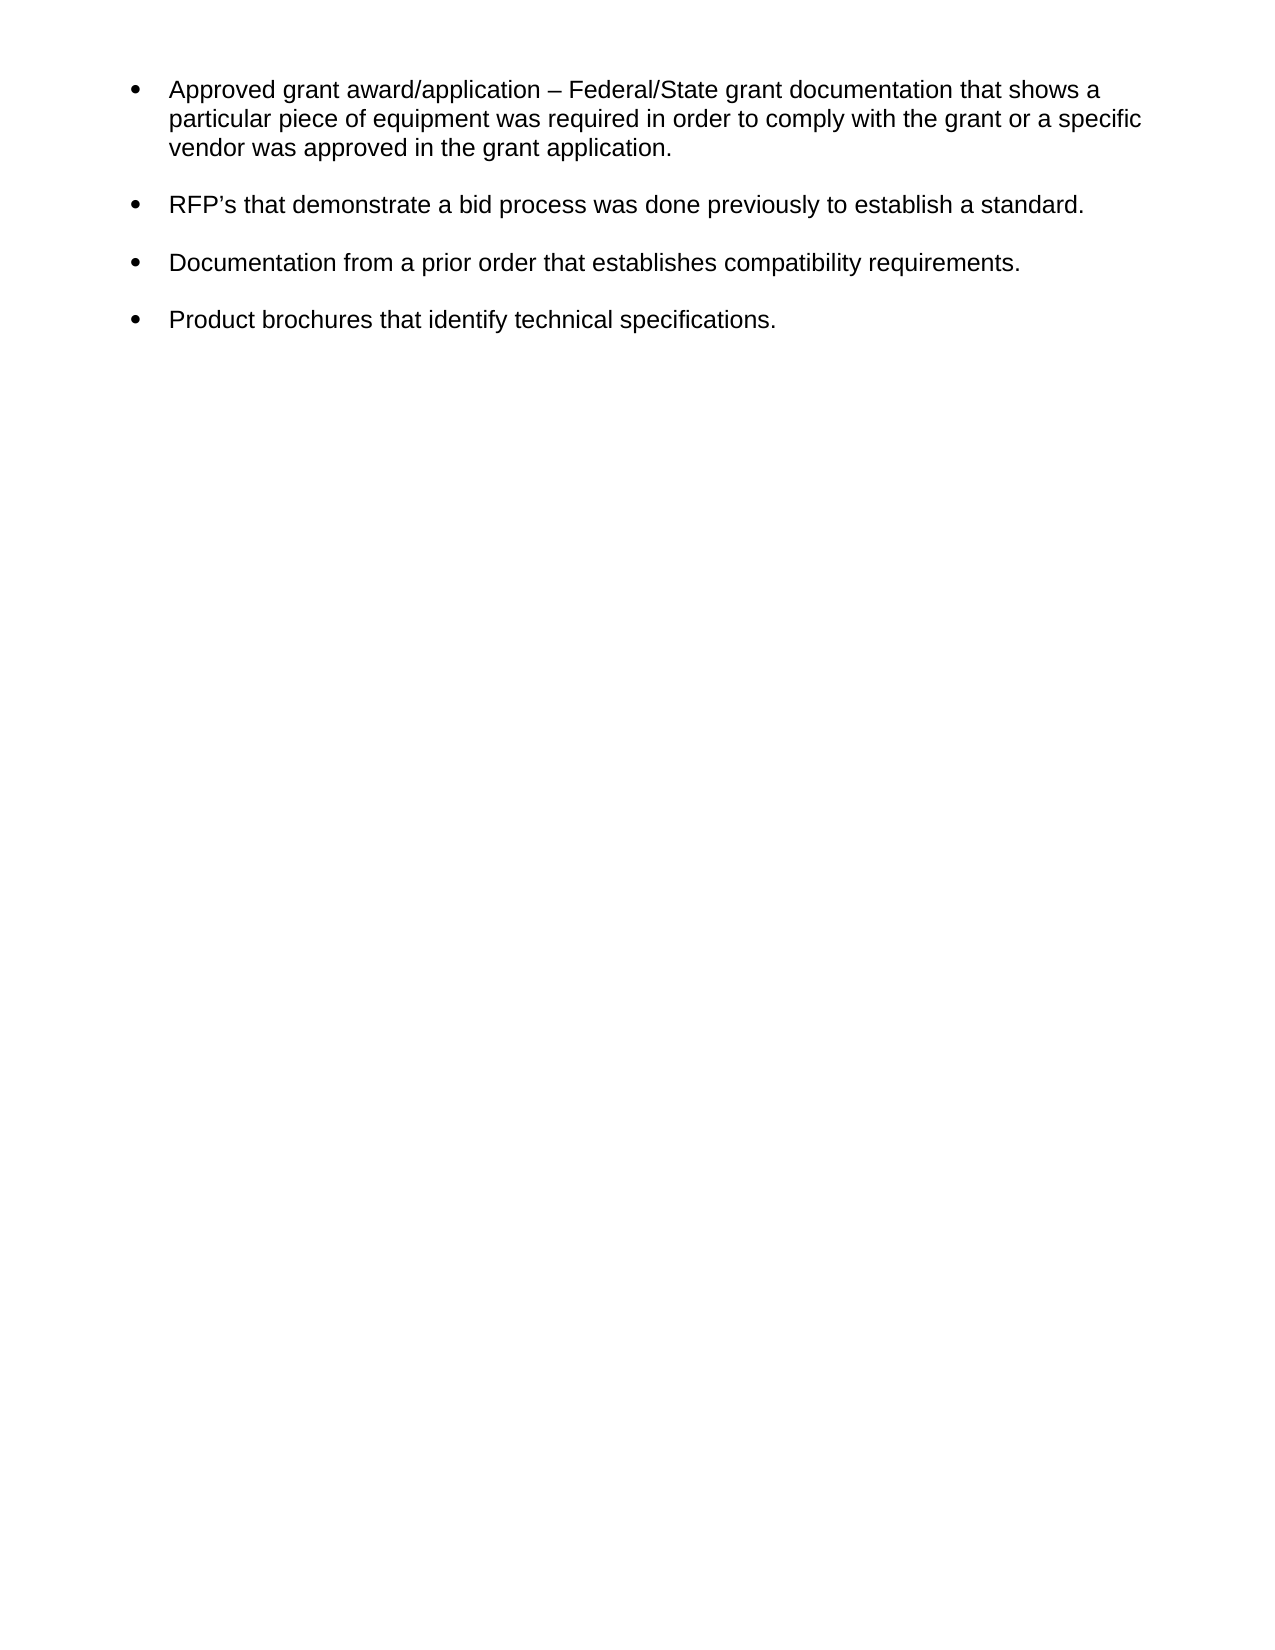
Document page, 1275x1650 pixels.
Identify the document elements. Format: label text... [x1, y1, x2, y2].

list Documentation from a prior order that establishes compatibility requirements. [131, 248, 1181, 277]
list Approved grant award/application – Federal/State grant documentation that shows a particular piece of equipment was required in order to comply with the grant or a specific vendor was approved in the grant application. [131, 75, 1181, 161]
list Product brochures that identify technical specifications. [131, 305, 1181, 334]
list RFP’s that demonstrate a bid process was done previously to establish a standard. [131, 190, 1181, 219]
